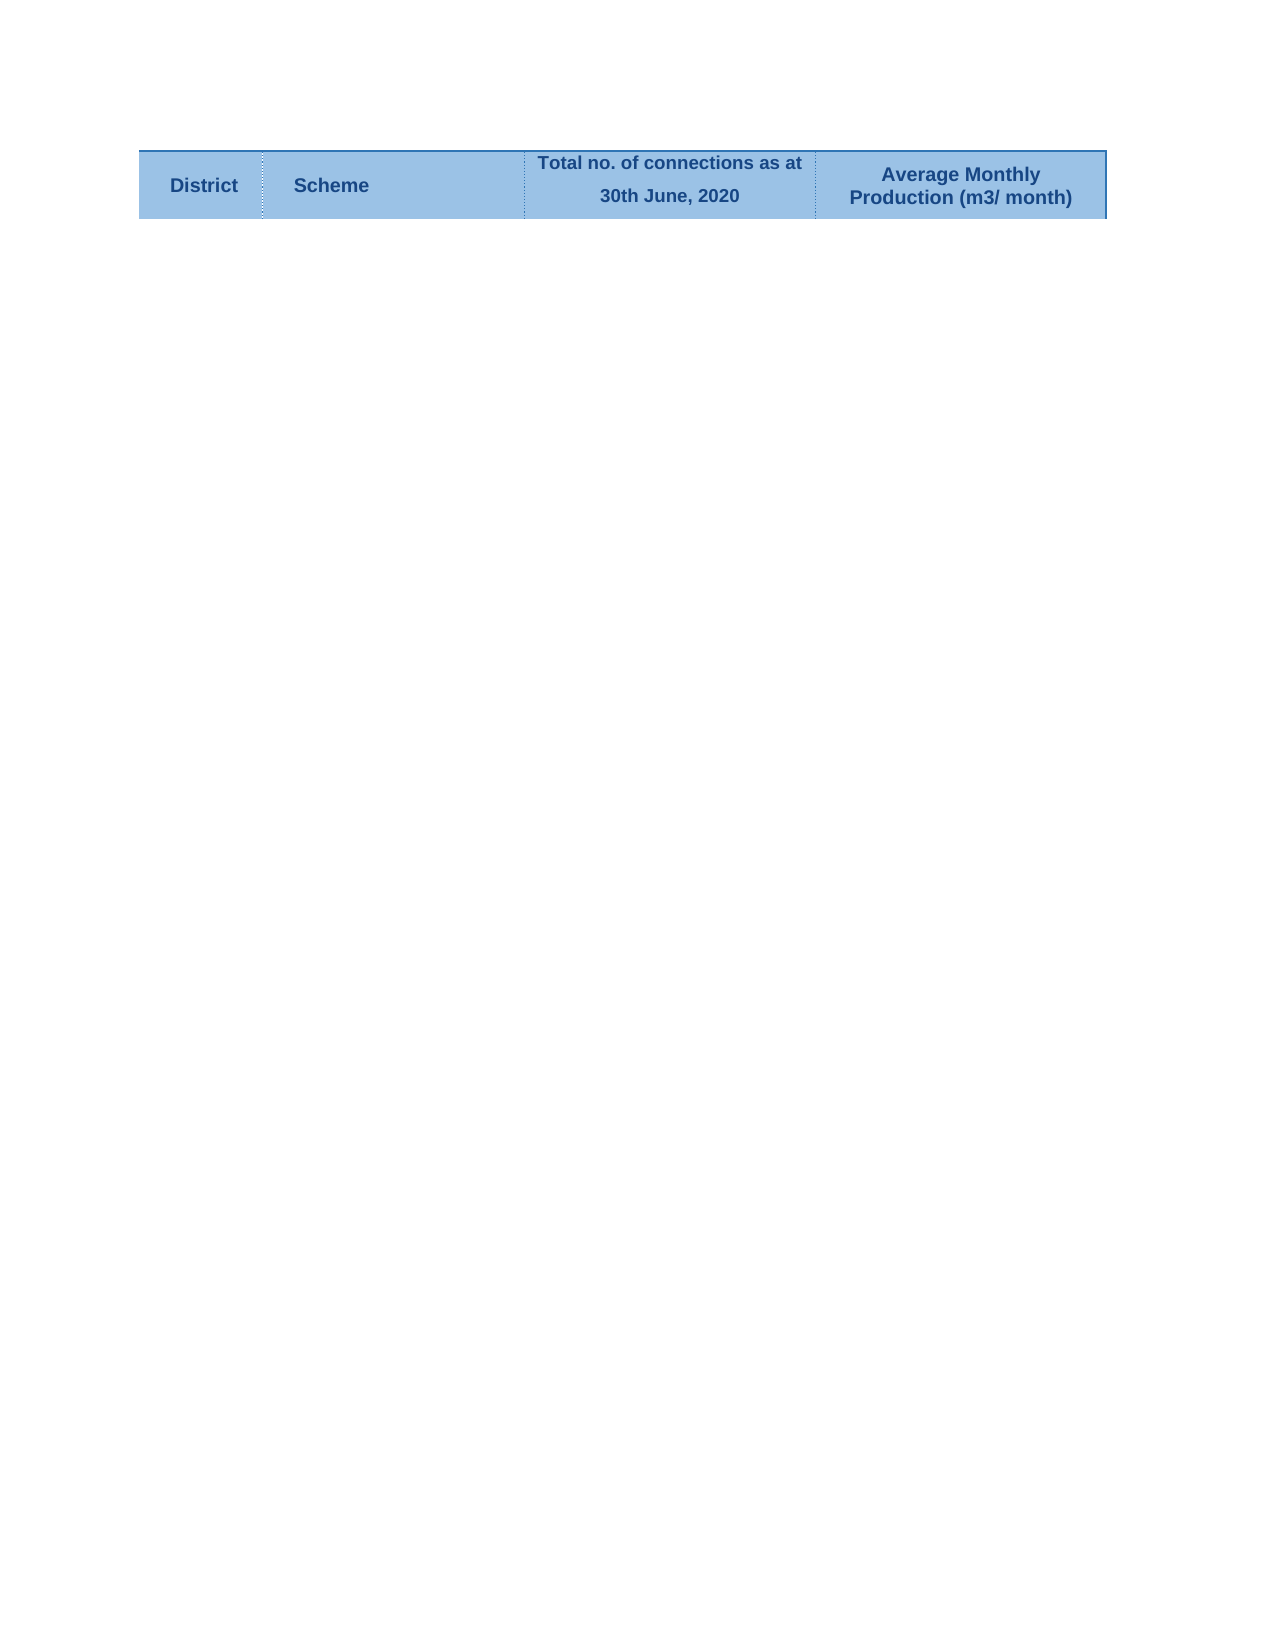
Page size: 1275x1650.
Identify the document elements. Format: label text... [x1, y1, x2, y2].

table_header District [139, 152, 262, 219]
table_header Average Monthly Production (m3/ month) [816, 152, 1105, 219]
table_header Total no. of connections as at 30th June, 2020 [524, 152, 816, 219]
table_header Scheme [263, 152, 524, 219]
